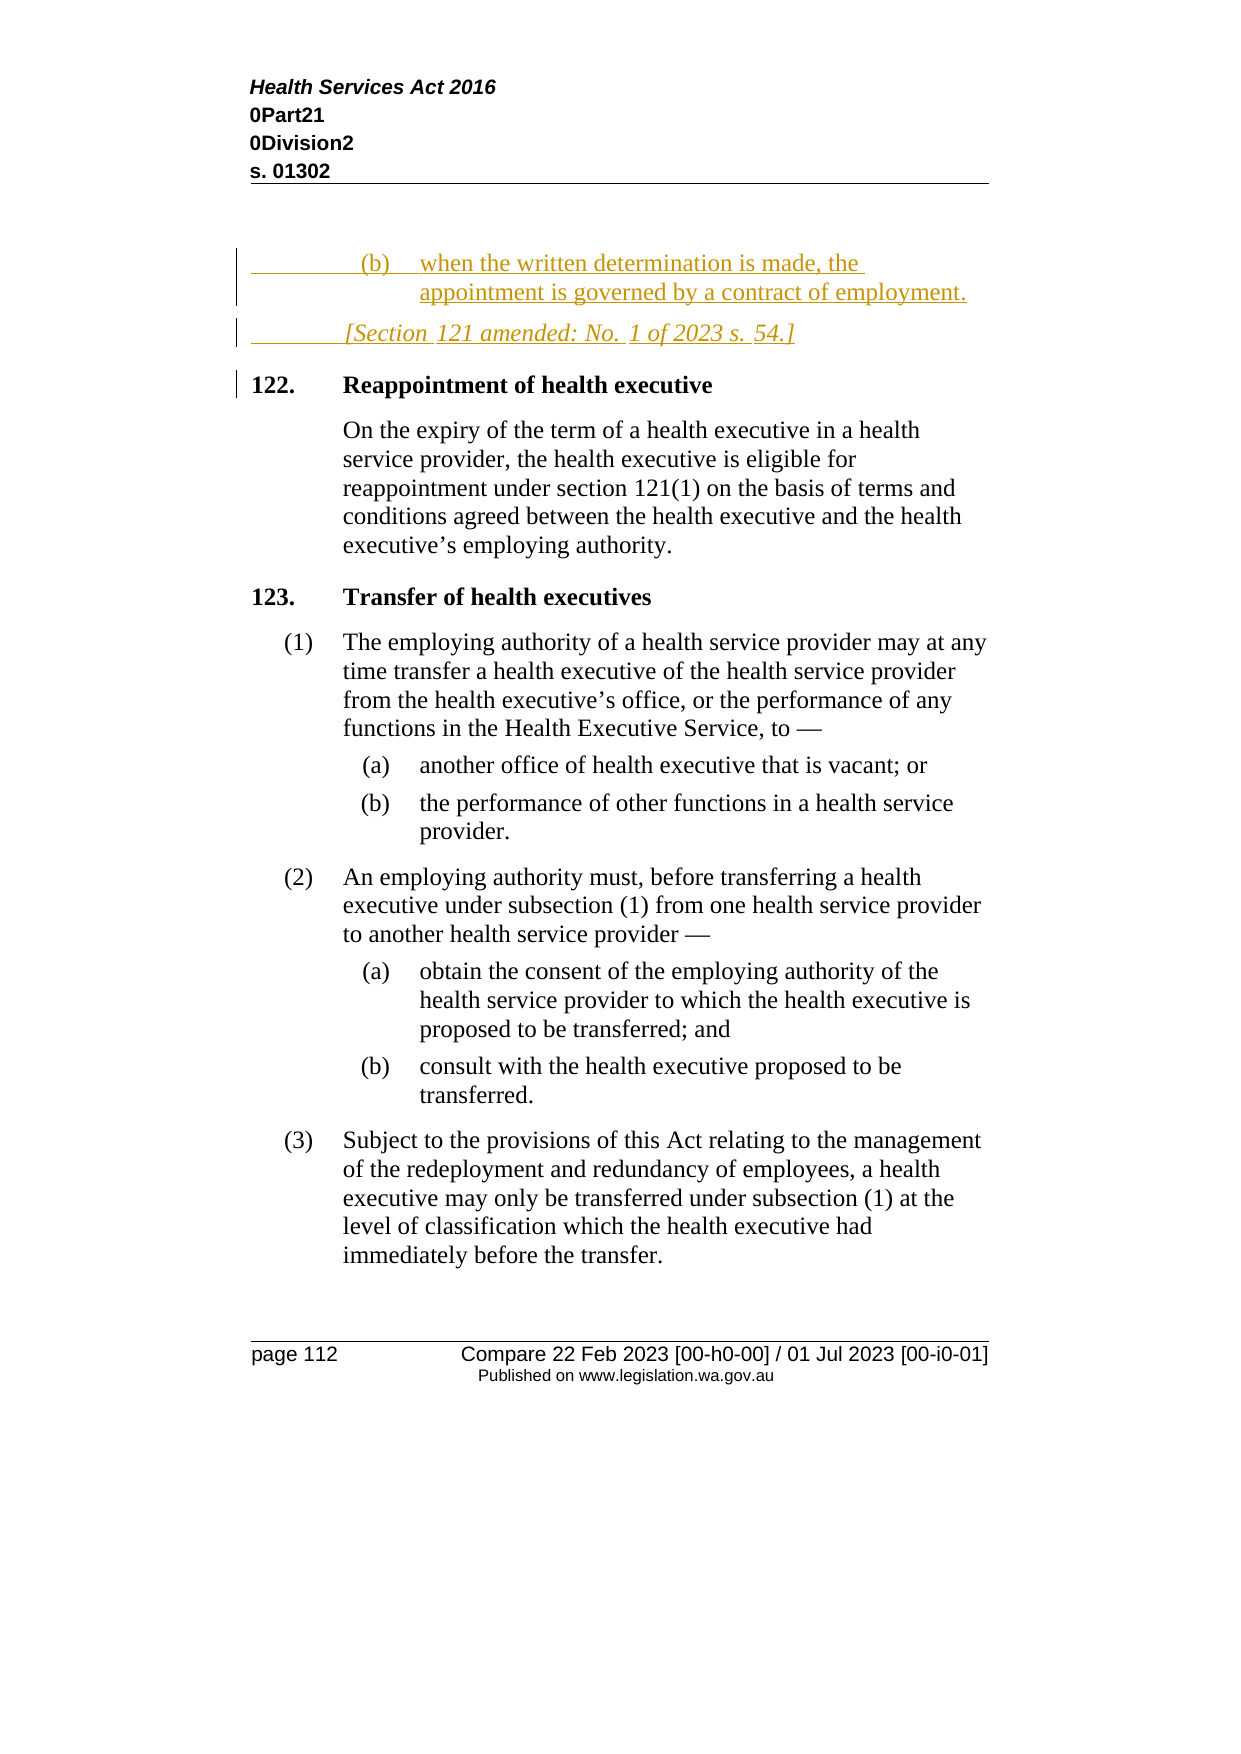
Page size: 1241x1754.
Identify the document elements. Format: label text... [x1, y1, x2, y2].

text (a) obtain the consent of the employing authority of the health service provider to which the health executive is proposed to be transferred; and [251, 956, 989, 1043]
subtitle 123. Transfer of health executives [251, 582, 989, 611]
text On the expiry of the term of a health executive in a health service provider, the health executive is eligible for reappointment under section 121(1) on the basis of terms and conditions agreed between the health executive and the health executive’s employing authority. [251, 415, 989, 559]
text (3) Subject to the provisions of this Act relating to the management of the redeployment and redundancy of employees, a health executive may only be transferred under subsection (1) at the level of classification which the health executive had immediately before the transfer. [251, 1125, 989, 1269]
text (2) An employing authority must, before transferring a health executive under subsection (1) from one health service provider to another health service provider — [251, 862, 989, 948]
text (b) the performance of other functions in a health service provider. [251, 788, 989, 845]
text (b) consult with the health executive proposed to be transferred. [251, 1051, 989, 1108]
text (a) another office of health executive that is vacant; or [251, 751, 989, 779]
subtitle 122. Reappointment of health executive [251, 370, 989, 398]
text (1) The employing authority of a health service provider may at any time transfer a health executive of the health service provider from the health executive’s office, or the performance of any functions in the Health Executive Service, to — [251, 627, 989, 742]
